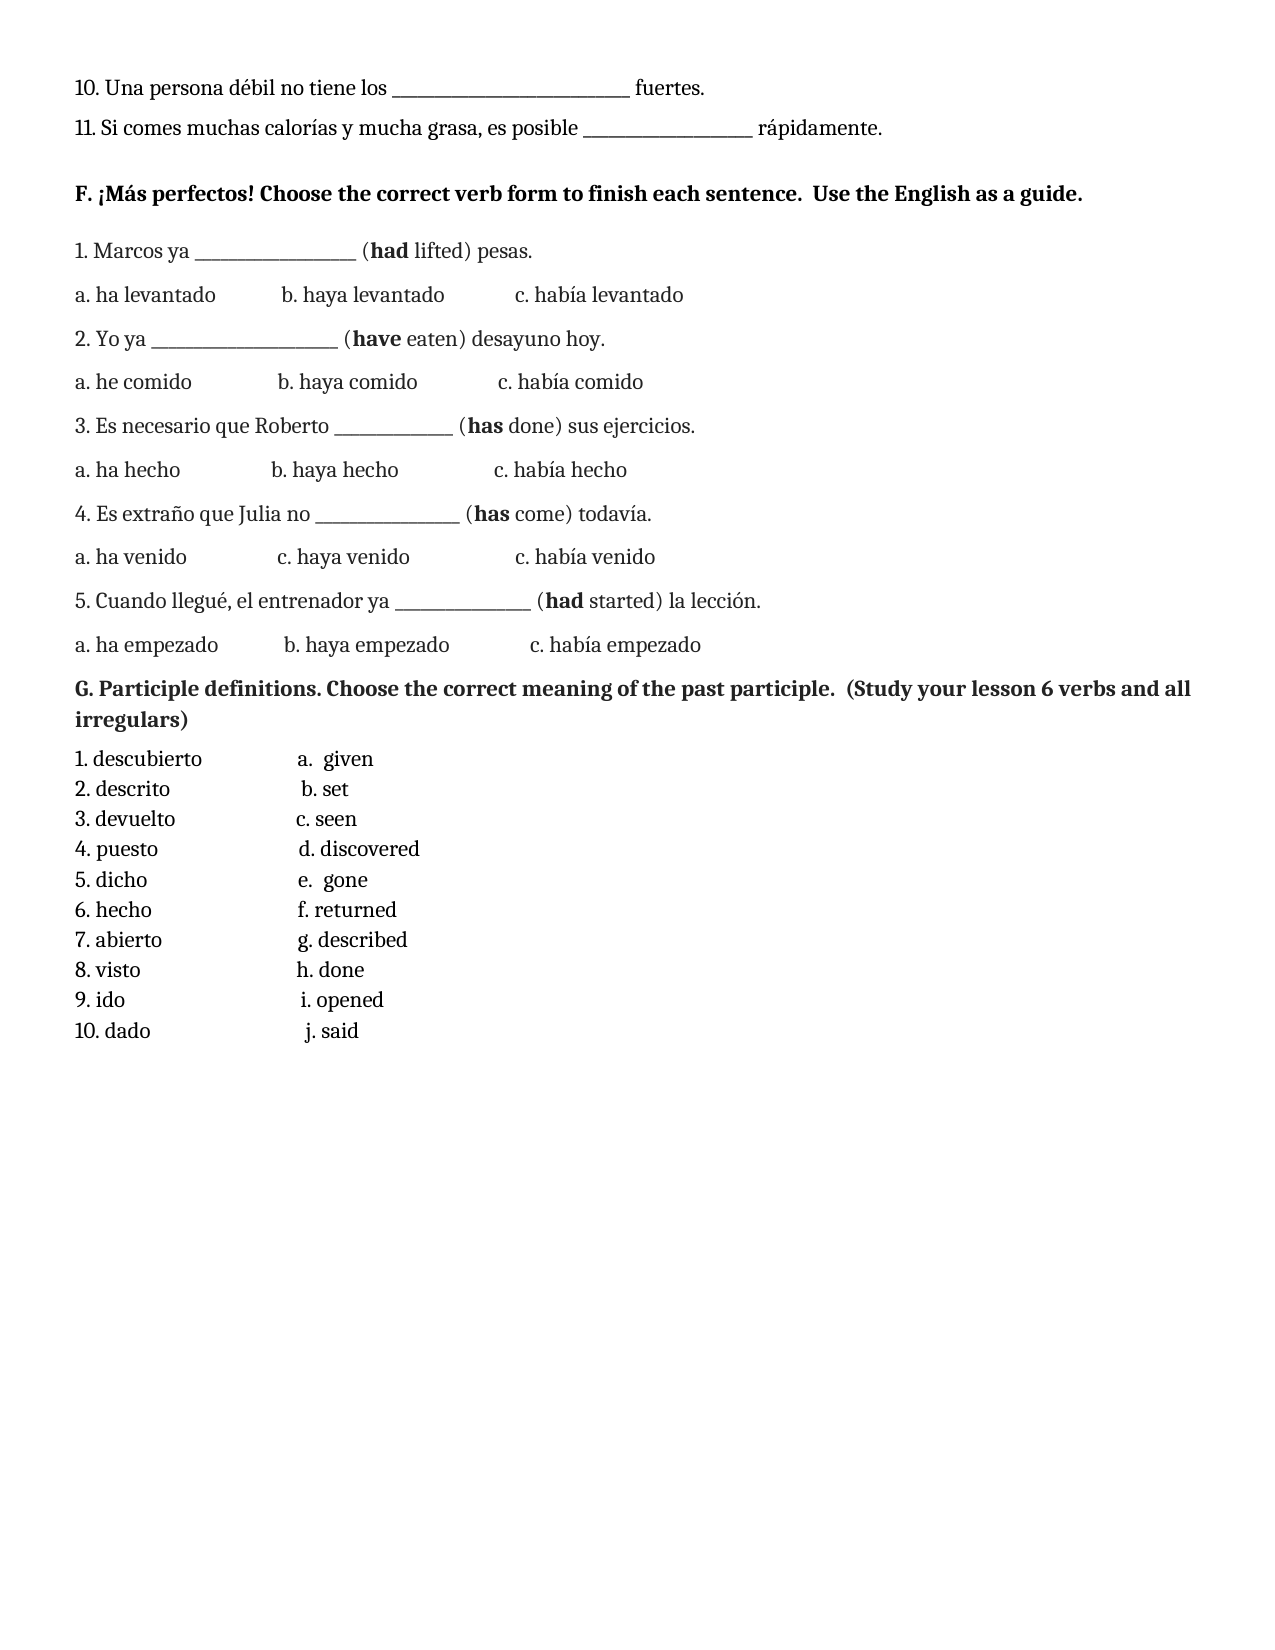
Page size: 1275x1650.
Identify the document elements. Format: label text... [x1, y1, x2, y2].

text G. Participle definitions. Choose the correct meaning of the past participle. (Study your lesson 6 verbs and all irregulars) [75, 671, 1200, 733]
text 6. hecho f. returned [75, 897, 1200, 923]
text 10. Una persona débil no tiene los ____________________________ fuertes. [75, 75, 1200, 101]
text 2. Yo ya ______________________ (have eaten) desayuno hoy. [75, 321, 1200, 352]
text 3. devuelto c. seen [75, 806, 1200, 832]
text 1. descubierto a. given [75, 746, 1200, 772]
text 4. Es extraño que Julia no _________________ (has come) todavía. [75, 496, 1200, 527]
text 11. Si comes muchas calorías y mucha grasa, es posible ____________________ rápidamente. [75, 114, 1200, 141]
text 9. ido i. opened [75, 987, 1200, 1013]
text 3. Es necesario que Roberto ______________ (has done) sus ejercicios. [75, 408, 1200, 439]
text a. ha empezado b. haya empezado c. había empezado [75, 627, 1200, 658]
text 4. puesto d. discovered [75, 836, 1200, 862]
text 8. visto h. done [75, 957, 1200, 983]
text a. he comido b. haya comido c. había comido [75, 364, 1200, 396]
text a. ha venido c. haya venido c. había venido [75, 539, 1200, 571]
text 7. abierto g. described [75, 927, 1200, 953]
text a. ha hecho b. haya hecho c. había hecho [75, 452, 1200, 483]
text a. ha levantado b. haya levantado c. había levantado [75, 277, 1200, 308]
text F. ¡Más perfectos! Choose the correct verb form to finish each sentence. Use the English as a guide. [75, 180, 1200, 207]
text 10. dado j. said [75, 1017, 1200, 1044]
text 5. Cuando llegué, el entrenador ya ________________ (had started) la lección. [75, 583, 1200, 614]
text 1. Marcos ya ___________________ (had lifted) pesas. [75, 233, 1200, 264]
text 2. descrito b. set [75, 776, 1200, 802]
text 5. dicho e. gone [75, 866, 1200, 893]
